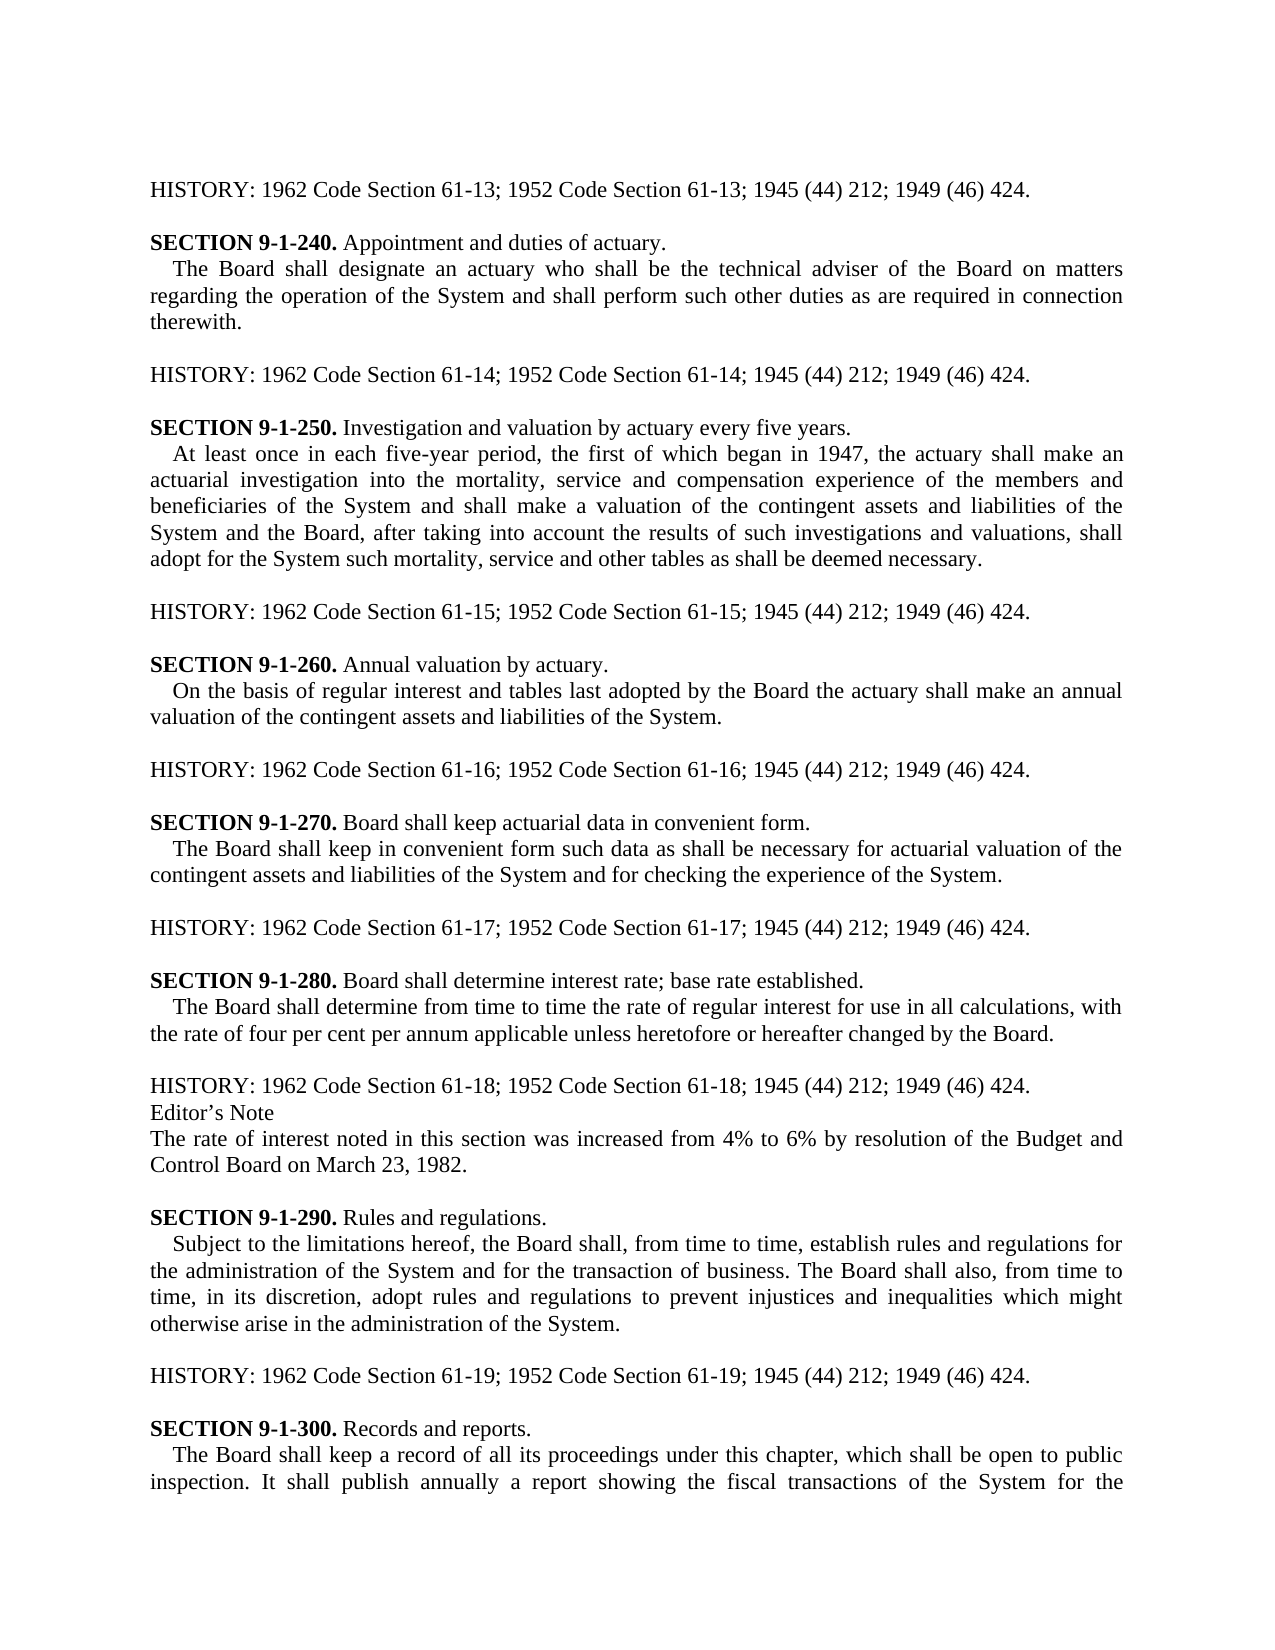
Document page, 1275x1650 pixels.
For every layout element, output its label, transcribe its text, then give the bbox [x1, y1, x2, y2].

text SECTION 9-1-240. Appointment and duties of actuary. [150, 229, 1125, 255]
text The Board shall determine from time to time the rate of regular interest for use in all calculations, with the rate of four per cent per annum applicable unless heretofore or hereafter changed by the Board. [150, 993, 1125, 1046]
text SECTION 9-1-250. Investigation and valuation by actuary every five years. [150, 413, 1125, 440]
text The Board shall designate an actuary who shall be the technical adviser of the Board on matters regarding the operation of the System and shall perform such other duties as are required in connection therewith. [150, 255, 1125, 334]
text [150, 1441, 1125, 1494]
text HISTORY: 1962 Code Section 61-16; 1952 Code Section 61-16; 1945 (44) 212; 1949 (46) 424. [150, 756, 1125, 782]
text HISTORY: 1962 Code Section 61-14; 1952 Code Section 61-14; 1945 (44) 212; 1949 (46) 424. [150, 361, 1125, 387]
text SECTION 9-1-280. Board shall determine interest rate; base rate established. [150, 967, 1125, 993]
text Editor’s Note [150, 1099, 1125, 1125]
text On the basis of regular interest and tables last adopted by the Board the actuary shall make an annual valuation of the contingent assets and liabilities of the System. [150, 677, 1125, 730]
text HISTORY: 1962 Code Section 61-17; 1952 Code Section 61-17; 1945 (44) 212; 1949 (46) 424. [150, 914, 1125, 941]
text The rate of interest noted in this section was increased from 4% to 6% by resolution of the Budget and Control Board on March 23, 1982. [150, 1125, 1125, 1178]
text SECTION 9-1-270. Board shall keep actuarial data in convenient form. [150, 809, 1125, 835]
text HISTORY: 1962 Code Section 61-13; 1952 Code Section 61-13; 1945 (44) 212; 1949 (46) 424. [150, 176, 1125, 203]
text Subject to the limitations hereof, the Board shall, from time to time, establish rules and regulations for the administration of the System and for the transaction of business. The Board shall also, from time to time, in its discretion, adopt rules and regulations to prevent injustices and inequalities which might otherwise arise in the administration of the System. [150, 1231, 1125, 1336]
text HISTORY: 1962 Code Section 61-18; 1952 Code Section 61-18; 1945 (44) 212; 1949 (46) 424. [150, 1072, 1125, 1099]
text HISTORY: 1962 Code Section 61-15; 1952 Code Section 61-15; 1945 (44) 212; 1949 (46) 424. [150, 598, 1125, 624]
text SECTION 9-1-260. Annual valuation by actuary. [150, 651, 1125, 677]
text SECTION 9-1-290. Rules and regulations. [150, 1204, 1125, 1231]
text At least once in each five-year period, the first of which began in 1947, the actuary shall make an actuarial investigation into the mortality, service and compensation experience of the members and beneficiaries of the System and shall make a valuation of the contingent assets and liabilities of the System and the Board, after taking into account the results of such investigations and valuations, shall adopt for the System such mortality, service and other tables as shall be deemed necessary. [150, 440, 1125, 572]
text HISTORY: 1962 Code Section 61-19; 1952 Code Section 61-19; 1945 (44) 212; 1949 (46) 424. [150, 1362, 1125, 1389]
text The Board shall keep in convenient form such data as shall be necessary for actuarial valuation of the contingent assets and liabilities of the System and for checking the experience of the System. [150, 835, 1125, 888]
text SECTION 9-1-300. Records and reports. [150, 1415, 1125, 1441]
